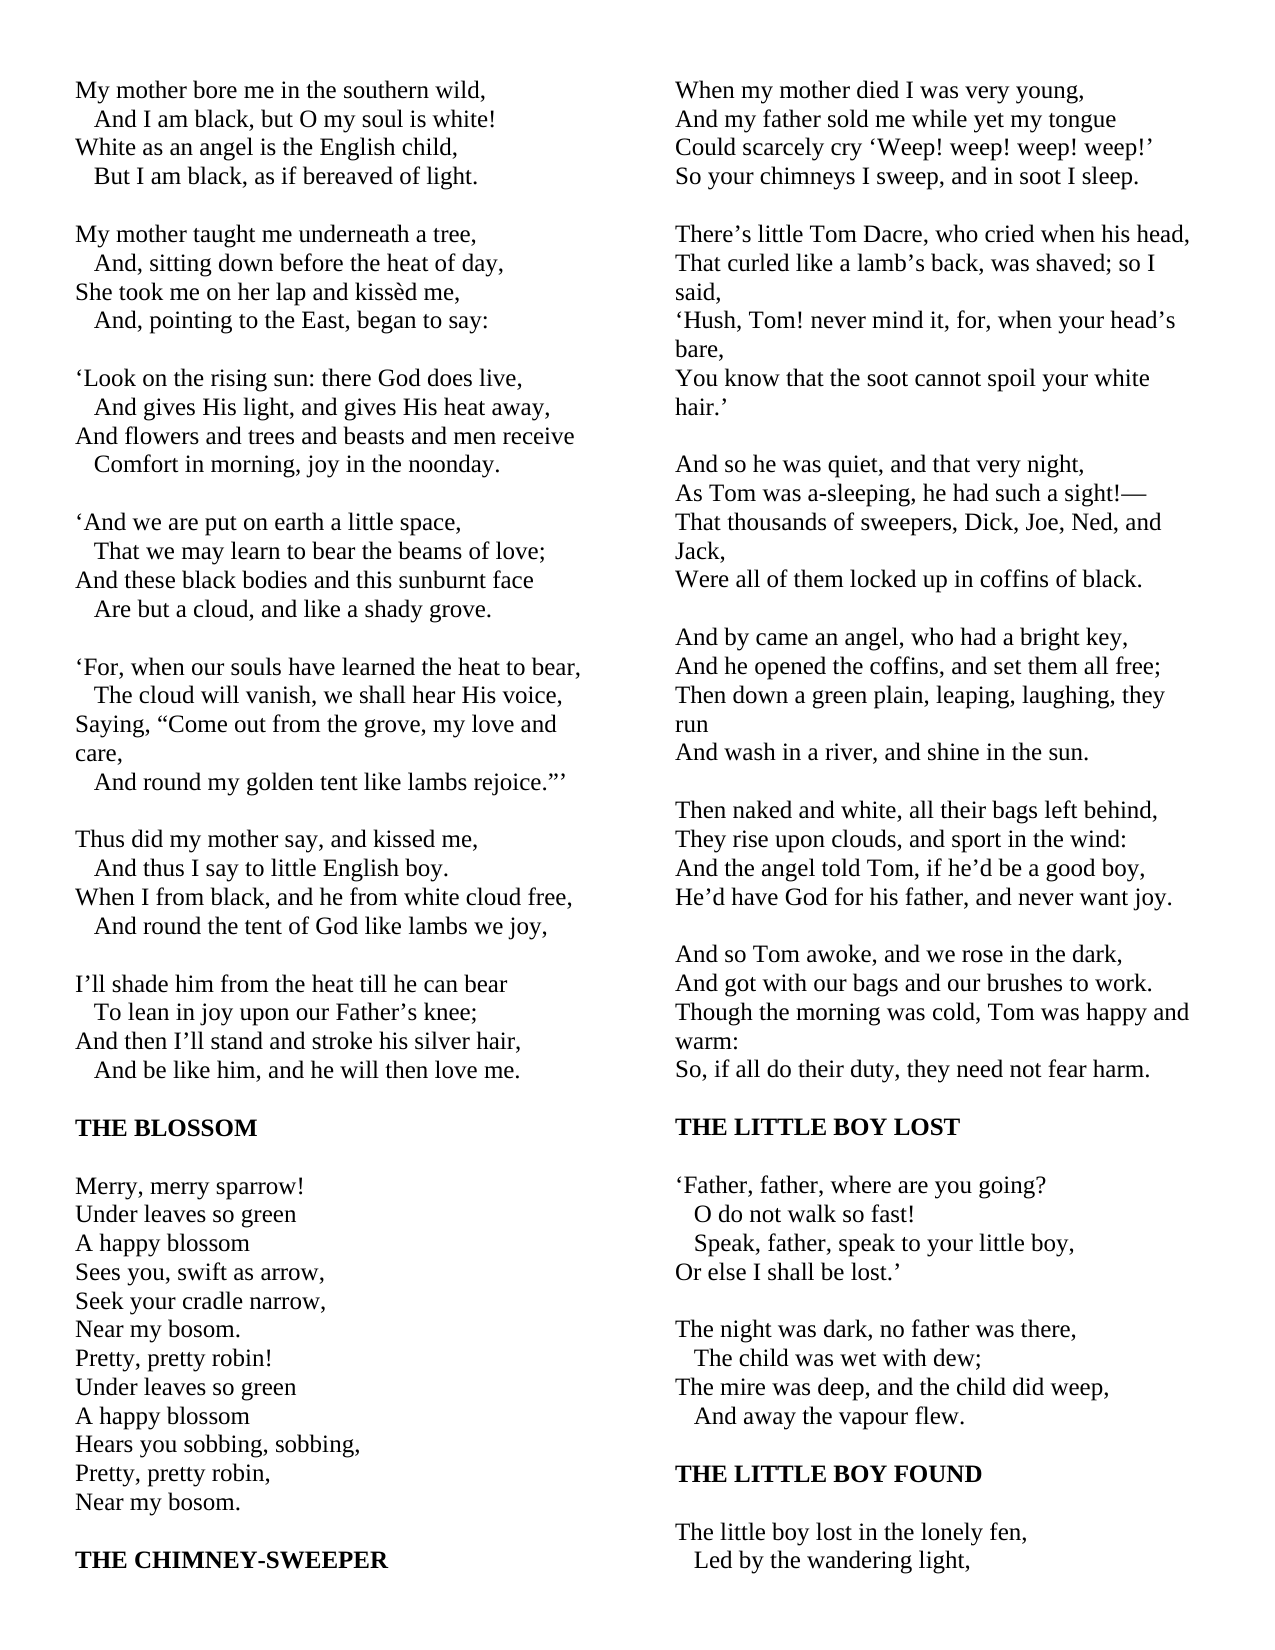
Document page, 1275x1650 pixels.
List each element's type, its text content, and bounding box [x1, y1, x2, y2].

text THE LITTLE BOY FOUND [675, 1459, 1200, 1487]
text ‘Father, father, where are you going? O do not walk so fast! Speak, father, speak to your little boy, Or else I shall be lost.’ [675, 1170, 1200, 1285]
text I’ll shade him from the heat till he can bear To lean in joy upon our Father’s knee; And then I’ll stand and stroke his silver hair, And be like him, and he will then love me. [75, 969, 600, 1084]
text There’s little Tom Dacre, who cried when his head, That curled like a lamb’s back, was shaved; so I said, ‘Hush, Tom! never mind it, for, when your head’s bare, You know that the soot cannot spoil your white hair.’ [675, 219, 1200, 420]
text Thus did my mother say, and kissed me, And thus I say to little English boy. When I from black, and he from white cloud free, And round the tent of God like lambs we joy, [75, 824, 600, 939]
text The little boy lost in the lonely fen, Led by the wandering light, Began to cry, but God, ever nigh, Appeared like his father, in white. [675, 1517, 1200, 1574]
text ‘Look on the rising sun: there God does live, And gives His light, and gives His heat away, And flowers and trees and beasts and men receive Comfort in morning, joy in the noonday. [75, 363, 600, 478]
text And by came an angel, who had a bright key, And he opened the coffins, and set them all free; Then down a green plain, leaping, laughing, they run And wash in a river, and shine in the sun. [675, 622, 1200, 766]
text THE LITTLE BOY LOST [675, 1112, 1200, 1141]
text My mother taught me underneath a tree, And, sitting down before the heat of day, She took me on her lap and kissèd me, And, pointing to the East, began to say: [75, 219, 600, 334]
text ‘And we are put on earth a little space, That we may learn to bear the beams of love; And these black bodies and this sunburnt face Are but a cloud, and like a shady grove. [75, 507, 600, 622]
text The night was dark, no father was there, The child was wet with dew; The mire was deep, and the child did weep, And away the vapour flew. [675, 1314, 1200, 1429]
text Merry, merry sparrow! Under leaves so green A happy blossom Sees you, swift as arrow, Seek your cradle narrow, Near my bosom. Pretty, pretty robin! Under leaves so green A happy blossom Hears you sobbing, sobbing, Pretty, pretty robin, Near my bosom. [75, 1171, 600, 1516]
text Then naked and white, all their bags left behind, They rise upon clouds, and sport in the wind: And the angel told Tom, if he’d be a good boy, He’d have God for his father, and never want joy. [675, 795, 1200, 910]
text When my mother died I was very young, And my father sold me while yet my tongue Could scarcely cry ‘Weep! weep! weep! weep!’ So your chimneys I sweep, and in soot I sleep. [675, 75, 1200, 190]
text And so Tom awoke, and we rose in the dark, And got with our bags and our brushes to work. Though the morning was cold, Tom was happy and warm: So, if all do their duty, they need not fear harm. [675, 939, 1200, 1083]
text And so he was quiet, and that very night, As Tom was a-sleeping, he had such a sight!— That thousands of sweepers, Dick, Joe, Ned, and Jack, Were all of them locked up in coffins of black. [675, 449, 1200, 593]
text My mother bore me in the southern wild, And I am black, but O my soul is white! White as an angel is the English child, But I am black, as if bereaved of light. [75, 75, 600, 190]
text ‘For, when our souls have learned the heat to bear, The cloud will vanish, we shall hear His voice, Saying, “Come out from the grove, my love and care, And round my golden tent like lambs rejoice.”’ [75, 652, 600, 795]
text THE BLOSSOM [75, 1113, 600, 1142]
text THE CHIMNEY-SWEEPER [75, 1545, 600, 1574]
